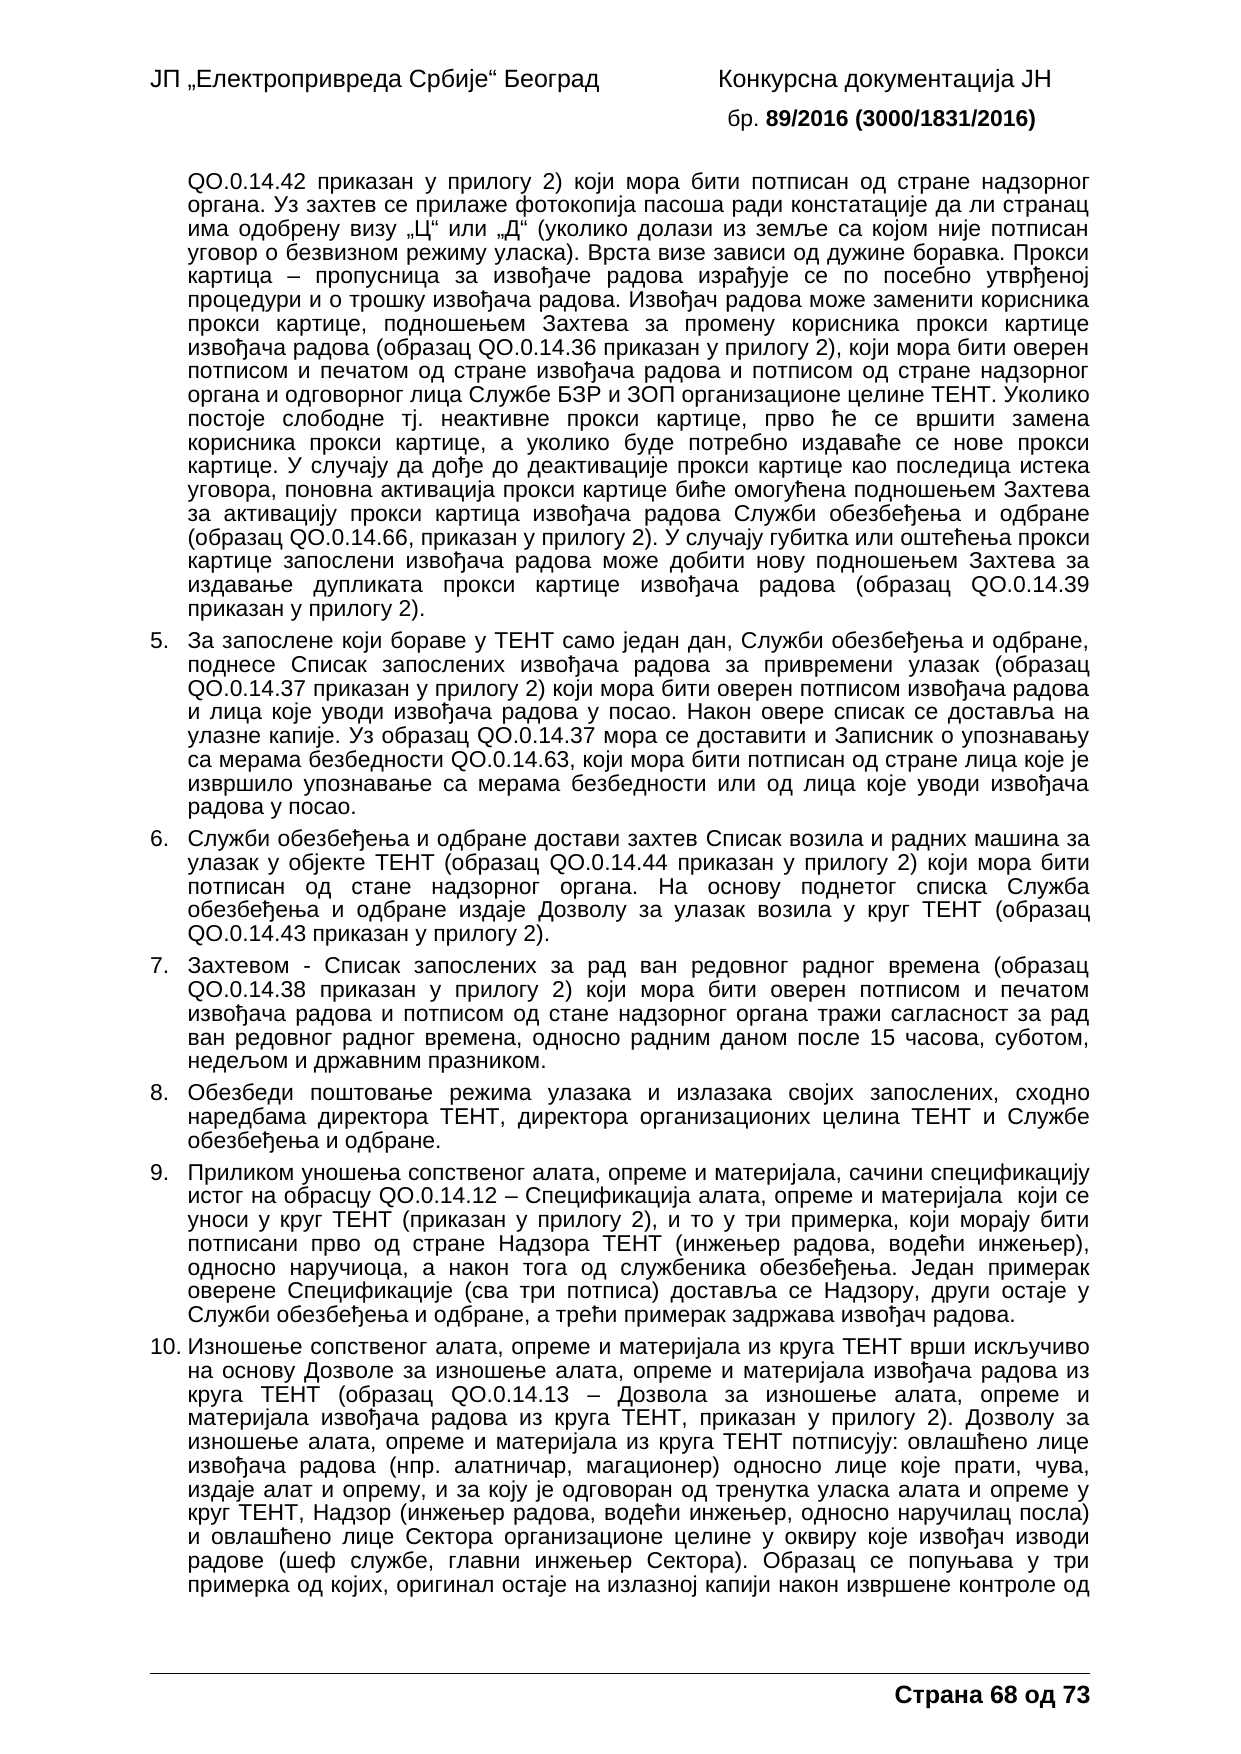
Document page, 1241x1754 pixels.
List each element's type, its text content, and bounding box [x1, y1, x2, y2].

list Приликом уношења сопственог алата, опреме и материјала, сачини спецификацију истог на обрасцу QO.0.14.12 – Спецификација алата, опреме и материјала који се уноси у круг ТЕНТ (приказан у прилогу 2), и то у три примерка, који морају бити потписани прво од стране Надзора ТЕНТ (инжењер радова, водећи инжењер), односно наручиоца, а након тога од службеника обезбеђења. Један примерак оверене Спецификације (сва три потписа) доставља се Надзору, други остаје у Служби обезбеђења и одбране, а трећи примерак задржава извођач радова. [150, 1161, 1090, 1327]
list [150, 170, 1090, 621]
list Захтевом - Списак запослених за рад ван редовног радног времена (образац QO.0.14.38 приказан у прилогу 2) који мора бити оверен потписом и печатом извођача радова и потписом од стане надзорног органа тражи сагласност за рад ван редовног радног времена, односно радним даном после 15 часова, суботом, недељом и државним празником. [150, 955, 1090, 1073]
list За запослене који бораве у ТЕНТ само један дан, Служби обезбеђења и одбране, поднесе Списак запослених извођача радова за привремени улазак (образац QO.0.14.37 приказан у прилогу 2) који мора бити оверен потписом извођача радова и лица које уводи извођача радова у посао. Након овере списак се доставља на улазне капије. Уз образац QO.0.14.37 мора се доставити и Записник о упознавању са мерама безбедности QO.0.14.63, који мора бити потписан од стране лица које је извршило упознавање са мерама безбедности или од лица које уводи извођача радова у посао. [150, 630, 1090, 819]
list Служби обезбеђења и одбране достави захтев Списак возила и радних машина за улазак у објекте ТЕНТ (образац QO.0.14.44 приказан у прилогу 2) који мора бити потписан од стане надзорног органа. На основу поднетог списка Служба обезбеђења и одбране издаје Дозволу за улазак возила у круг ТЕНТ (образац QO.0.14.43 приказан у прилогу 2). [150, 828, 1090, 947]
list Обезбеди поштовање режима улазака и излазака својих запослених, сходно наредбама директора ТЕНТ, директора организационих целина ТЕНТ и Службе обезбеђења и одбране. [150, 1082, 1090, 1153]
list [150, 1336, 1090, 1597]
